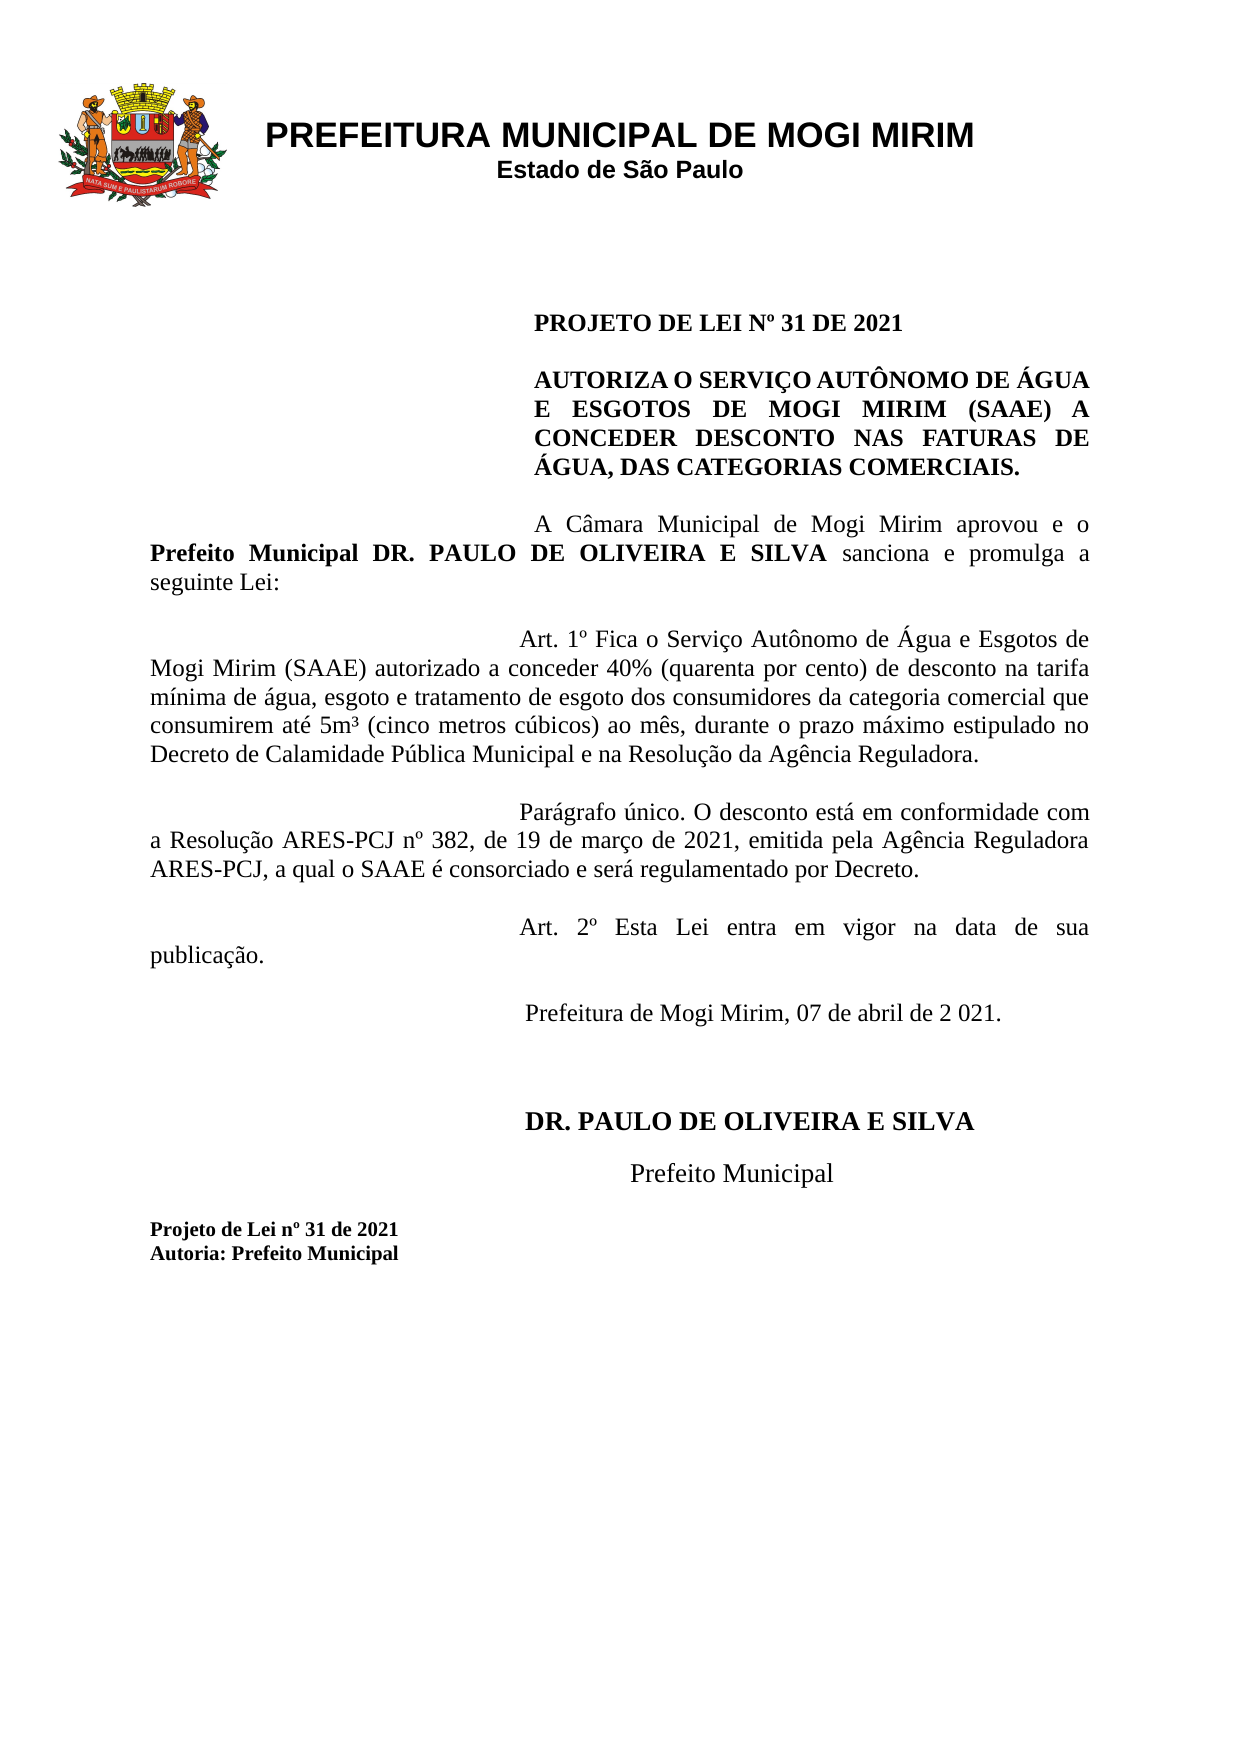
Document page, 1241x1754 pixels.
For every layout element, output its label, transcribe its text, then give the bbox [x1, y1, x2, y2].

text Art. 1º Fica o Serviço Autônomo de Água e Esgotos de Mogi Mirim (SAAE) autorizado a conceder 40% (quarenta por cento) de desconto na tarifa mínima de água, esgoto e tratamento de esgoto dos consumidores da categoria comercial que consumirem até 5m³ (cinco metros cúbicos) ao mês, durante o prazo máximo estipulado no Decreto de Calamidade Pública Municipal e na Resolução da Agência Reguladora. [150, 624, 1090, 768]
text PROJETO DE LEI Nº 31 DE 2021 [534, 308, 1090, 337]
text Prefeitura de Mogi Mirim, 07 de abril de 2 021. [150, 998, 1061, 1027]
text Autoria: Prefeito Municipal [150, 1241, 1090, 1265]
text Projeto de Lei nº 31 de 2021 [150, 1217, 1090, 1241]
text Autoriza o Serviço Autônomo de Água e Esgotos de Mogi Mirim (SAAE) a conceder desconto nas faturas de água, das categorias comerciais. [534, 365, 1090, 480]
text Parágrafo único. O desconto está em conformidade com a Resolução ARES-PCJ nº 382, de 19 de março de 2021, emitida pela Agência Reguladora ARES-PCJ, a qual o SAAE é consorciado e será regulamentado por Decreto. [150, 797, 1090, 883]
subtitle DR. PAULO DE OLIVEIRA E SILVA [525, 1105, 1090, 1136]
picture [57, 83, 228, 207]
text Art. 2º Esta Lei entra em vigor na data de sua publicação. [150, 912, 1090, 969]
subtitle Prefeito Municipal [549, 1157, 1090, 1188]
text A Câmara Municipal de Mogi Mirim aprovou e o Prefeito Municipal DR. PAULO DE OLIVEIRA E SILVA sanciona e promulga a seguinte Lei: [150, 509, 1090, 595]
